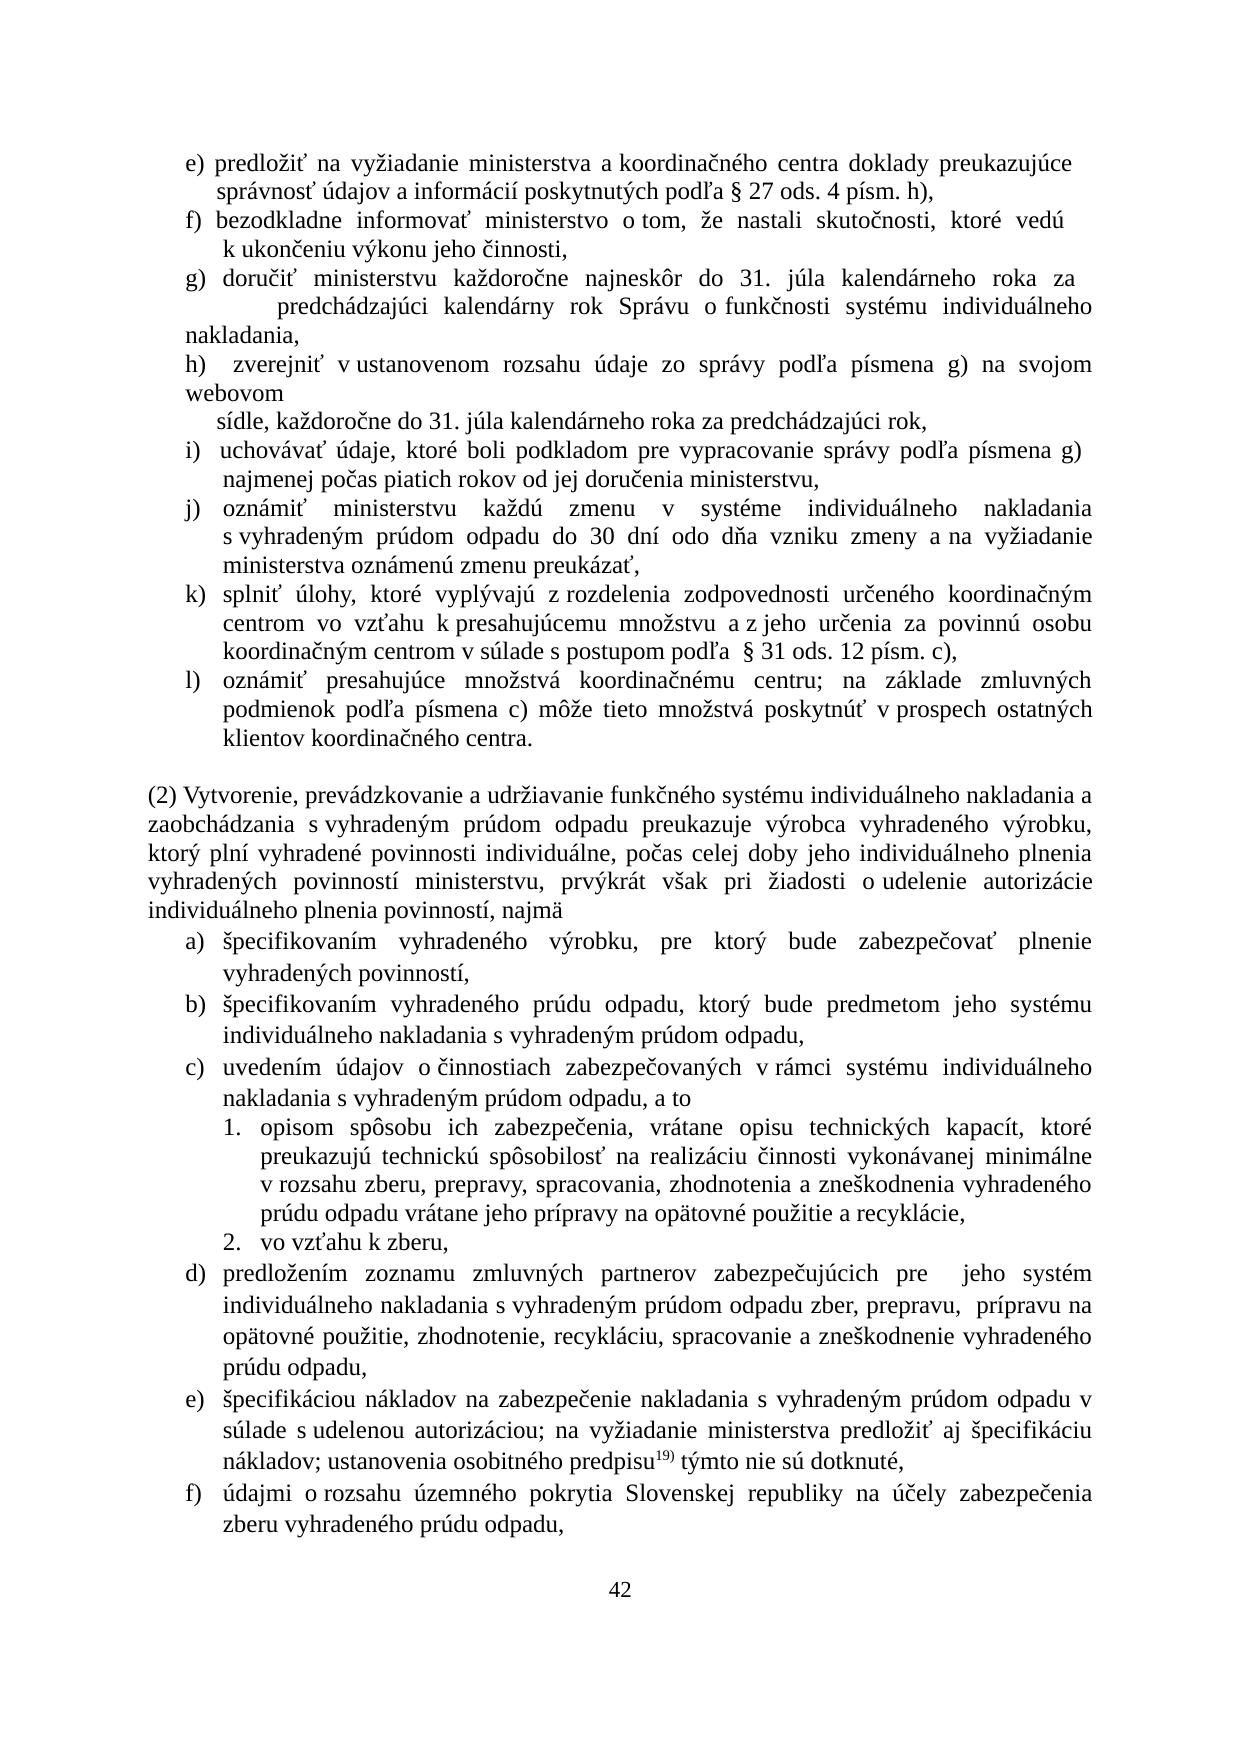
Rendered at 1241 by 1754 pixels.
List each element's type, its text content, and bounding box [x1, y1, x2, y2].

text f) bezodkladne informovať ministerstvo o tom, že nastali skutočnosti, ktoré vedú k ukončeniu výkonu jeho činnosti, [185, 205, 1093, 263]
list špecifikovaním vyhradeného prúdu odpadu, ktorý bude predmetom jeho systému individuálneho nakladania s vyhradeným prúdom odpadu, [185, 987, 1093, 1049]
list údajmi o rozsahu územného pokrytia Slovenskej republiky na účely zabezpečenia zberu vyhradeného prúdu odpadu, [185, 1475, 1093, 1538]
text i) uchovávať údaje, ktoré boli podkladom pre vypracovanie správy podľa písmena g) najmenej počas piatich rokov od jej doručenia ministerstvu, [185, 435, 1093, 493]
text h) zverejniť v ustanovenom rozsahu údaje zo správy podľa písmena g) na svojom webovom sídle, každoročne do 31. júla kalendárneho roka za predchádzajúci rok, [185, 349, 1093, 435]
list oznámiť presahujúce množstvá koordinačnému centru; na základe zmluvných podmienok podľa písmena c) môže tieto množstvá poskytnúť v prospech ostatných klientov koordinačného centra. [185, 665, 1093, 751]
text g) doručiť ministerstvu každoročne najneskôr do 31. júla kalendárneho roka za predchádzajúci kalendárny rok Správu o funkčnosti systému individuálneho nakladania, [185, 263, 1093, 349]
list oznámiť ministerstvu každú zmenu v systéme individuálneho nakladania s vyhradeným prúdom odpadu do 30 dní odo dňa vzniku zmeny a na vyžiadanie ministerstva oznámenú zmenu preukázať, [185, 493, 1093, 579]
text e) predložiť na vyžiadanie ministerstva a koordinačného centra doklady preukazujúce správnosť údajov a informácií poskytnutých podľa § 27 ods. 4 písm. h), [185, 148, 1093, 205]
list uvedením údajov o činnostiach zabezpečovaných v rámci systému individuálneho nakladania s vyhradeným prúdom odpadu, a to [185, 1049, 1093, 1112]
list vo vzťahu k zberu, [223, 1227, 1093, 1256]
list špecifikáciou nákladov na zabezpečenie nakladania s vyhradeným prúdom odpadu v súlade s udelenou autorizáciou; na vyžiadanie ministerstva predložiť aj špecifikáciu nákladov; ustanovenia osobitného predpisu19) týmto nie sú dotknuté, [185, 1381, 1093, 1475]
list špecifikovaním vyhradeného výrobku, pre ktorý bude zabezpečovať plnenie vyhradených povinností, [185, 924, 1093, 987]
list opisom spôsobu ich zabezpečenia, vrátane opisu technických kapacít, ktoré preukazujú technickú spôsobilosť na realizáciu činnosti vykonávanej minimálne v rozsahu zberu, prepravy, spracovania, zhodnotenia a zneškodnenia vyhradeného prúdu odpadu vrátane jeho prípravy na opätovné použitie a recyklácie, [223, 1112, 1093, 1227]
list predložením zoznamu zmluvných partnerov zabezpečujúcich pre jeho systém individuálneho nakladania s vyhradeným prúdom odpadu zber, prepravu, prípravu na opätovné použitie, zhodnotenie, recykláciu, spracovanie a zneškodnenie vyhradeného prúdu odpadu, [185, 1256, 1093, 1381]
list splniť úlohy, ktoré vyplývajú z rozdelenia zodpovednosti určeného koordinačným centrom vo vzťahu k presahujúcemu množstvu a z jeho určenia za povinnú osobu koordinačným centrom v súlade s postupom podľa § 31 ods. 12 písm. c), [185, 579, 1093, 665]
text (2) Vytvorenie, prevádzkovanie a udržiavanie funkčného systému individuálneho nakladania a zaobchádzania s vyhradeným prúdom odpadu preukazuje výrobca vyhradeného výrobku, ktorý plní vyhradené povinnosti individuálne, počas celej doby jeho individuálneho plnenia vyhradených povinností ministerstvu, prvýkrát však pri žiadosti o udelenie autorizácie individuálneho plnenia povinností, najmä [148, 780, 1093, 924]
